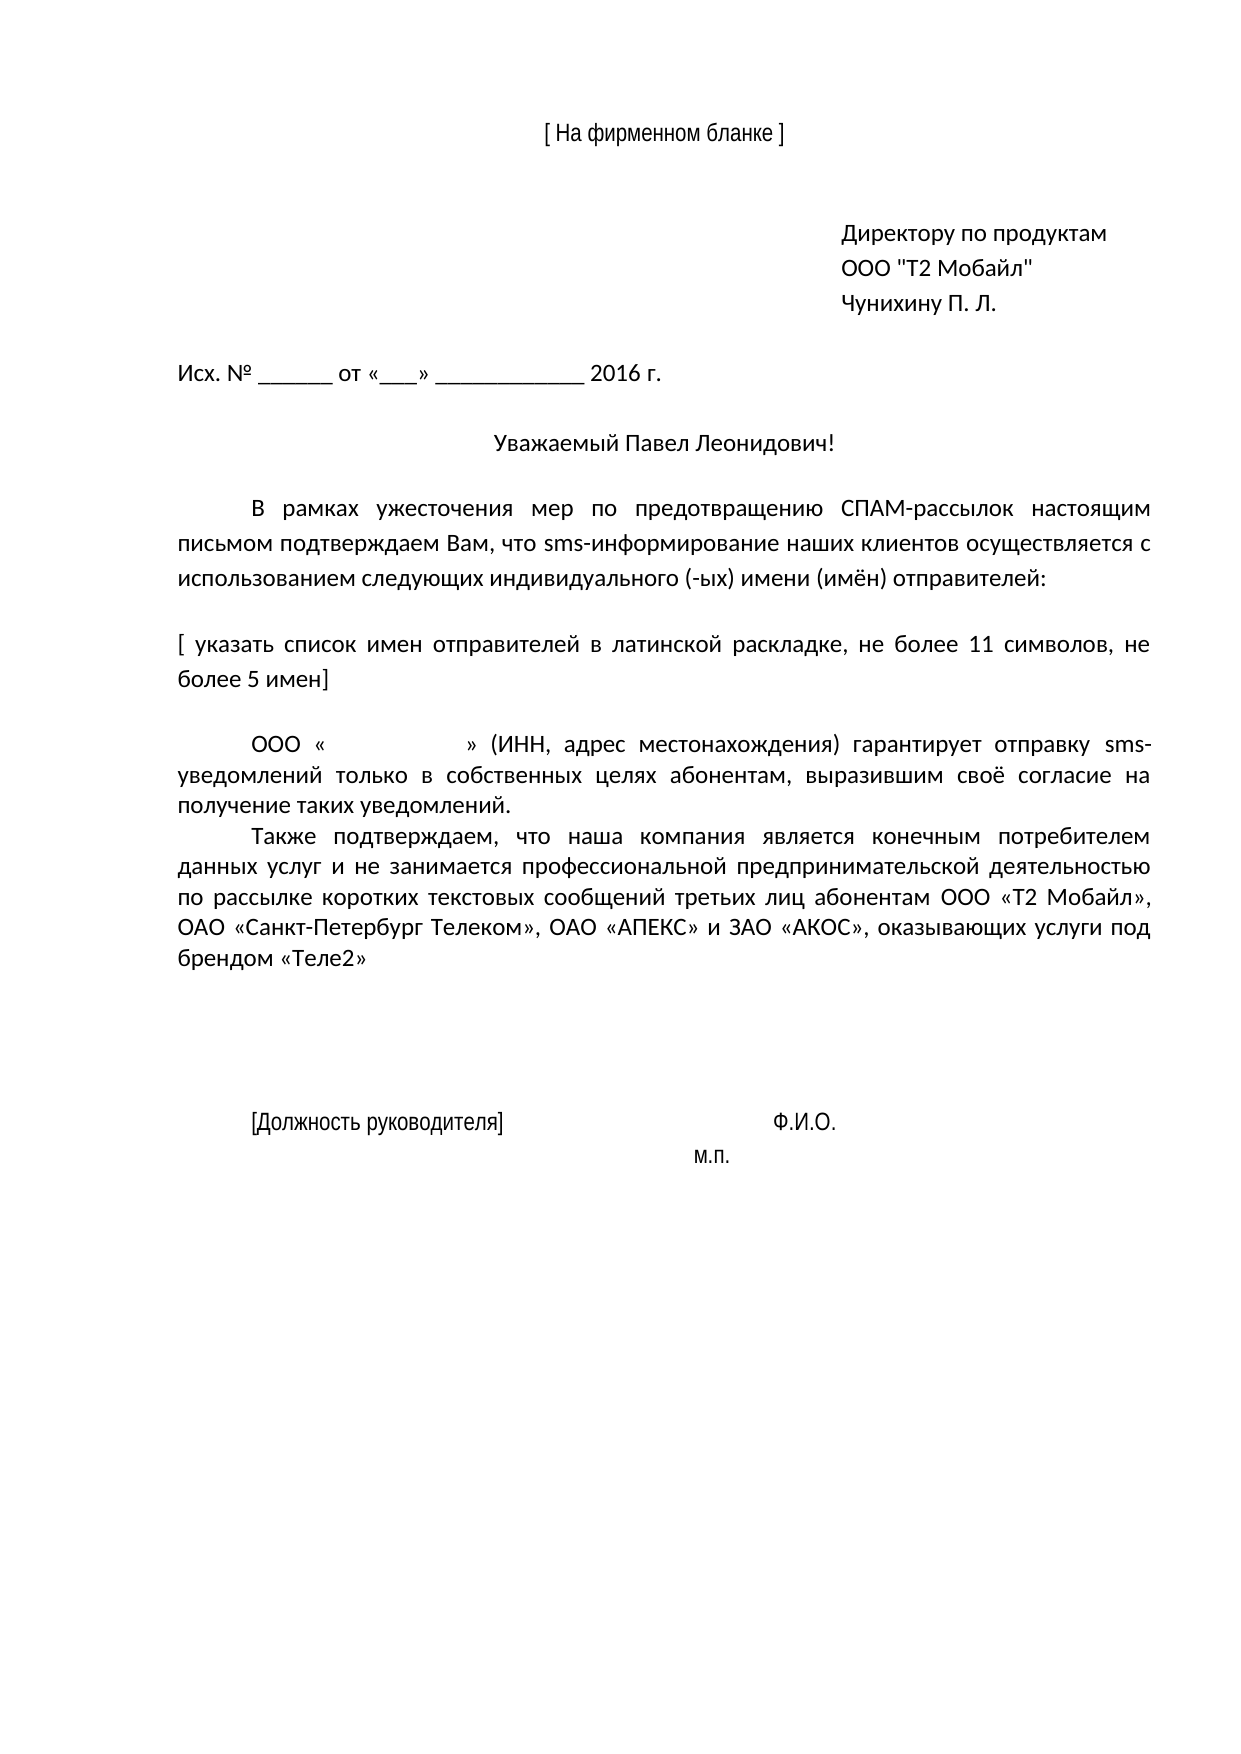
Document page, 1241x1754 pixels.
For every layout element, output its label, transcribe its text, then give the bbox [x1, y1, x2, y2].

text Исх. № ______ от «___» ____________ 2016 г. [177, 357, 1152, 387]
text Уважаемый Павел Леонидович! [177, 427, 1152, 457]
text ООО « » (ИНН, адрес местонахождения) гарантирует отправку sms-уведомлений только в собственных целях абонентам, выразившим своё согласие на получение таких уведомлений. [177, 728, 1152, 820]
text Чунихину П. Л. [767, 287, 1152, 317]
text м.п. [177, 1139, 1152, 1168]
text [Должность руководителя] Ф.И.О. [177, 1107, 1152, 1135]
text Директору по продуктам [177, 217, 1152, 247]
text Также подтверждаем, что наша компания является конечным потребителем данных услуг и не занимается профессиональной предпринимательской деятельностью по рассылке коротких текстовых сообщений третьих лиц абонентам ООО «Т2 Мобайл», ОАО «Санкт-Петербург Телеком», ОАО «АПЕКС» и ЗАО «АКОС», оказывающих услуги под брендом «Теле2» [177, 820, 1152, 973]
text В рамках ужесточения мер по предотвращению СПАМ-рассылок настоящим письмом подтверждаем Вам, что sms-информирование наших клиентов осуществляется с использованием следующих индивидуального (-ых) имени (имён) отправителей: [177, 492, 1152, 593]
text [ указать список имен отправителей в латинской раскладке, не более 11 символов, не более 5 имен] [177, 628, 1152, 693]
text [ На фирменном бланке ] [177, 118, 1152, 147]
text ООО "Т2 Мобайл" [767, 252, 1152, 282]
